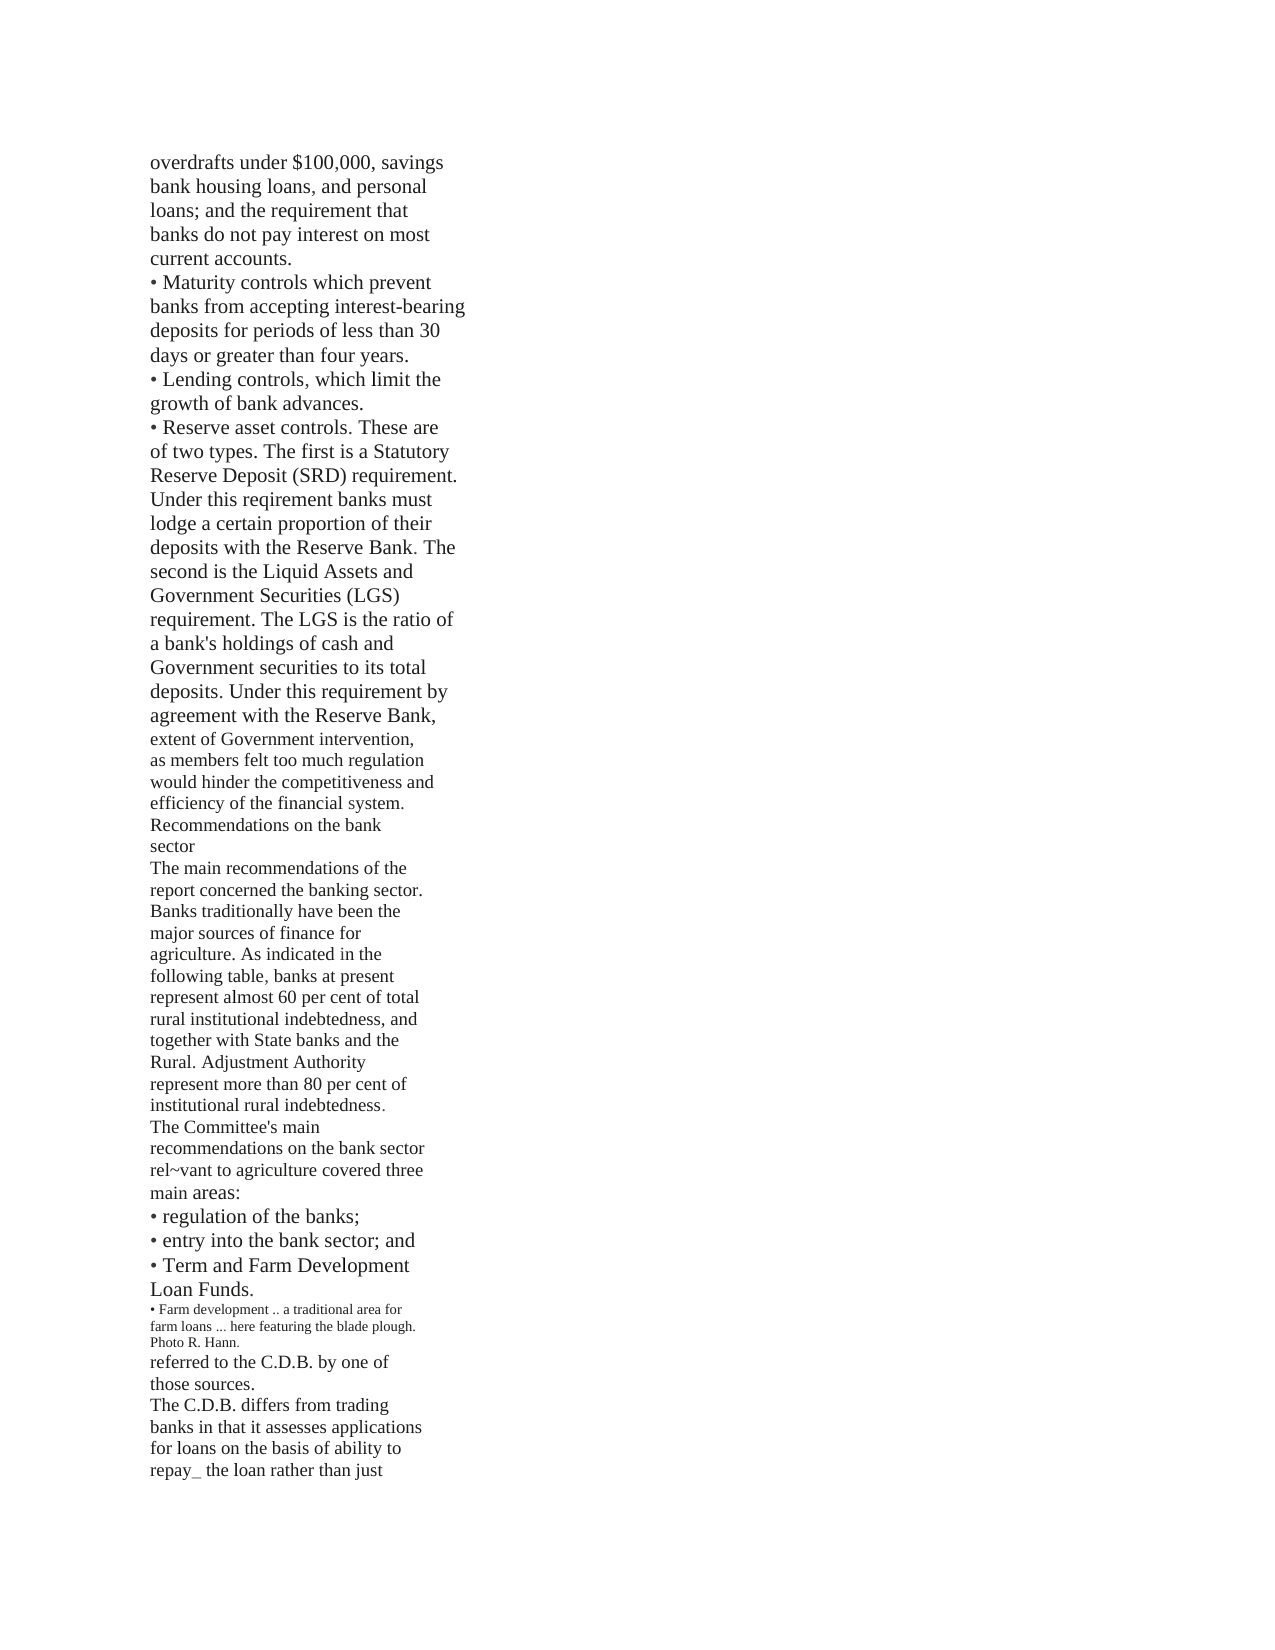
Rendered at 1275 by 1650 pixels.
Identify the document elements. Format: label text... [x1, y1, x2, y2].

text deposits for periods of less than 30 [150, 318, 1125, 342]
text repay_ the loan rather than just [150, 1459, 1125, 1480]
text efficiency of the financial system. [150, 792, 1125, 814]
text Photo R. Hann. [150, 1334, 1125, 1351]
text The C.D.B. differs from trading [150, 1394, 1125, 1416]
text • Lending controls, which limit the [150, 367, 1125, 391]
text would hinder the competitiveness and [150, 771, 1125, 792]
text requirement. The LGS is the ratio of [150, 607, 1125, 631]
text extent of Government intervention, [150, 727, 1125, 749]
text The main recommendations of the [150, 857, 1125, 878]
text rel~vant to agriculture covered three [150, 1159, 1125, 1180]
text • Maturity controls which prevent [150, 270, 1125, 294]
text bank housing loans, and personal [150, 174, 1125, 198]
text a bank's holdings of cash and [150, 631, 1125, 655]
text those sources. [150, 1372, 1125, 1394]
text loans; and the requirement that [150, 198, 1125, 222]
text Under this reqirement banks must [150, 487, 1125, 511]
text Recommendations on the bank [150, 814, 1125, 835]
text sector [150, 835, 1125, 857]
text • entry into the bank sector; and [150, 1228, 1125, 1252]
text • Term and Farm Development [150, 1252, 1125, 1277]
text second is the Liquid Assets and [150, 559, 1125, 583]
text Banks traditionally have been the [150, 900, 1125, 922]
text current accounts. [150, 246, 1125, 270]
text farm loans ... here featuring the blade plough. [150, 1317, 1125, 1334]
text agreement with the Reserve Bank, [150, 703, 1125, 727]
text banks from accepting interest-bearing [150, 294, 1125, 318]
text • regulation of the banks; [150, 1204, 1125, 1228]
text main areas: [150, 1180, 1125, 1204]
text major sources of finance for [150, 922, 1125, 943]
text represent more than 80 per cent of [150, 1072, 1125, 1094]
text Loan Funds. [150, 1277, 1125, 1301]
text • Reserve asset controls. These are [150, 415, 1125, 439]
text days or greater than four years. [150, 342, 1125, 367]
text as members felt too much regulation [150, 749, 1125, 771]
text lodge a certain proportion of their [150, 511, 1125, 535]
text recommendations on the bank sector [150, 1137, 1125, 1159]
text report concerned the banking sector. [150, 878, 1125, 900]
text for loans on the basis of ability to [150, 1437, 1125, 1459]
text agriculture. As indicated in the [150, 943, 1125, 965]
text deposits with the Reserve Bank. The [150, 535, 1125, 559]
text banks in that it assesses applications [150, 1416, 1125, 1437]
text of two types. The first is a Statutory [150, 439, 1125, 463]
text Government securities to its total [150, 655, 1125, 679]
text together with State banks and the [150, 1029, 1125, 1051]
text rural institutional indebtedness, and [150, 1008, 1125, 1029]
text Rural. Adjustment Authority [150, 1051, 1125, 1072]
text banks do not pay interest on most [150, 222, 1125, 246]
text represent almost 60 per cent of total [150, 986, 1125, 1008]
text following table, banks at present [150, 965, 1125, 986]
text The Committee's main [150, 1116, 1125, 1137]
text referred to the C.D.B. by one of [150, 1351, 1125, 1372]
text Government Securities (LGS) [150, 583, 1125, 607]
text institutional rural indebtedness. [150, 1094, 1125, 1116]
text deposits. Under this requirement by [150, 679, 1125, 703]
text Reserve Deposit (SRD) requirement. [150, 463, 1125, 487]
text overdrafts under $100,000, savings [150, 150, 1125, 174]
text growth of bank advances. [150, 391, 1125, 415]
text • Farm development .. a traditional area for [150, 1301, 1125, 1317]
